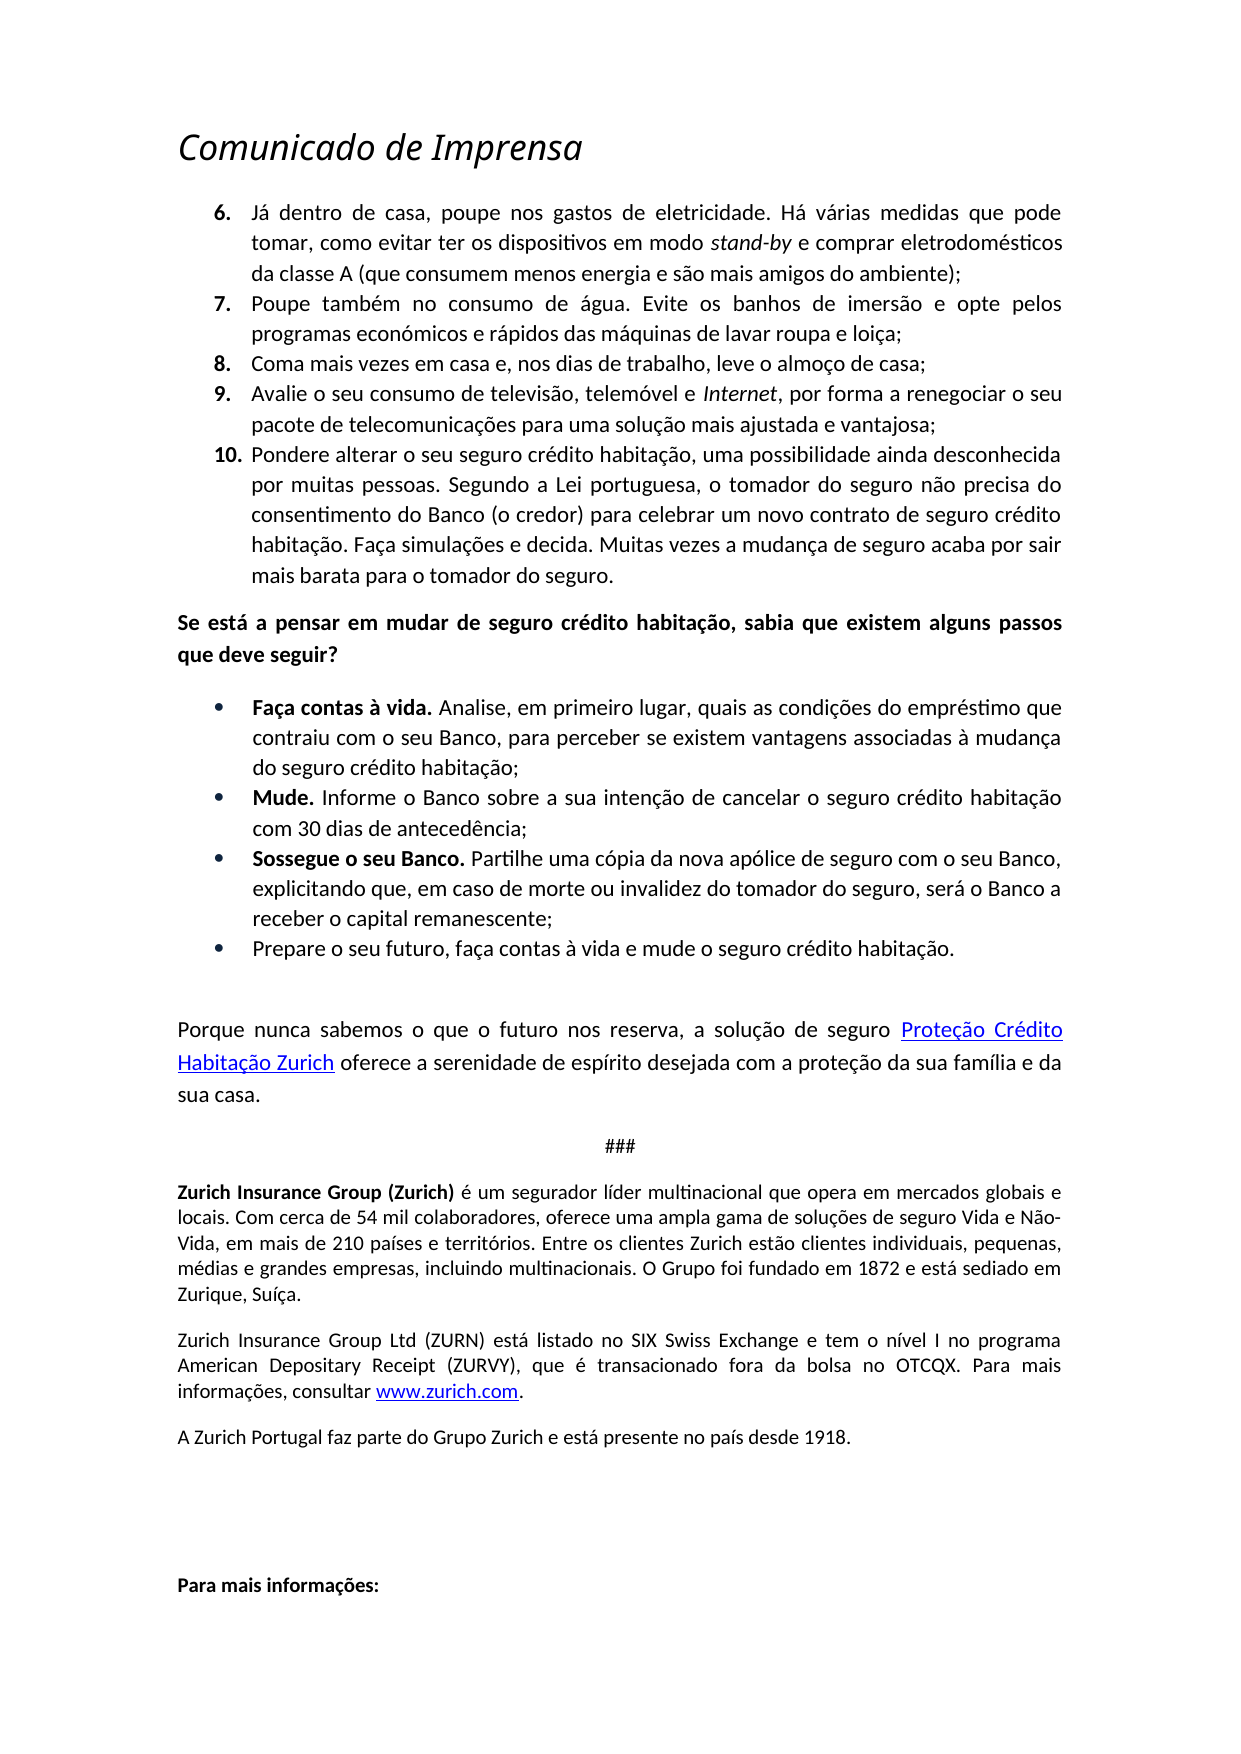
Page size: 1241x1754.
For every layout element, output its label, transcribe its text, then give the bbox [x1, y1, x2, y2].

list Sossegue o seu Banco. Partilhe uma cópia da nova apólice de seguro com o seu Banco, explicitando que, em caso de morte ou invalidez do tomador do seguro, será o Banco a receber o capital remanescente; [215, 844, 1063, 932]
text Zurich Insurance Group (Zurich) é um segurador líder multinacional que opera em mercados globais e locais. Com cerca de 54 mil colaboradores, oferece uma ampla gama de soluções de seguro Vida e Não-Vida, em mais de 210 países e territórios. Entre os clientes Zurich estão clientes individuais, pequenas, médias e grandes empresas, incluindo multinacionais. O Grupo foi fundado em 1872 e está sediado em Zurique, Suíça. [177, 1179, 1063, 1306]
list Pondere alterar o seu seguro crédito habitação, uma possibilidade ainda desconhecida por muitas pessoas. Segundo a Lei portuguesa, o tomador do seguro não precisa do consentimento do Banco (o credor) para celebrar um novo contrato de seguro crédito habitação. Faça simulações e decida. Muitas vezes a mudança de seguro acaba por sair mais barata para o tomador do seguro. [213, 440, 1063, 589]
text Se está a pensar em mudar de seguro crédito habitação, sabia que existem alguns passos que deve seguir? [177, 608, 1063, 668]
text A Zurich Portugal faz parte do Grupo Zurich e está presente no país desde 1918. [177, 1424, 1063, 1449]
text Zurich Insurance Group Ltd (ZURN) está listado no SIX Swiss Exchange e tem o nível I no programa American Depositary Receipt (ZURVY), que é transacionado fora da bolsa no OTCQX. Para mais informações, consultar www.zurich.com. [177, 1327, 1063, 1403]
list Prepare o seu futuro, faça contas à vida e mude o seguro crédito habitação. [215, 934, 1063, 962]
list Poupe também no consumo de água. Evite os banhos de imersão e opte pelos programas económicos e rápidos das máquinas de lavar roupa e loiça; [213, 289, 1063, 347]
list Avalie o seu consumo de televisão, telemóvel e Internet, por forma a renegociar o seu pacote de telecomunicações para uma solução mais ajustada e vantajosa; [213, 379, 1063, 438]
list Já dentro de casa, poupe nos gastos de eletricidade. Há várias medidas que pode tomar, como evitar ter os dispositivos em modo stand-by e comprar eletrodomésticos da classe A (que consumem menos energia e são mais amigos do ambiente); [213, 198, 1063, 287]
text Porque nunca sabemos o que o futuro nos reserva, a solução de seguro Proteção Crédito Habitação Zurich oferece a serenidade de espírito desejada com a proteção da sua família e da sua casa. [177, 1016, 1063, 1108]
list Coma mais vezes em casa e, nos dias de trabalho, leve o almoço de casa; [213, 349, 1063, 377]
text Para mais informações: [177, 1572, 1063, 1597]
text ### [177, 1133, 1063, 1158]
list Mude. Informe o Banco sobre a sua intenção de cancelar o seguro crédito habitação com 30 dias de antecedência; [215, 783, 1063, 842]
list Faça contas à vida. Analise, em primeiro lugar, quais as condições do empréstimo que contraiu com o seu Banco, para perceber se existem vantagens associadas à mudança do seguro crédito habitação; [215, 693, 1063, 781]
